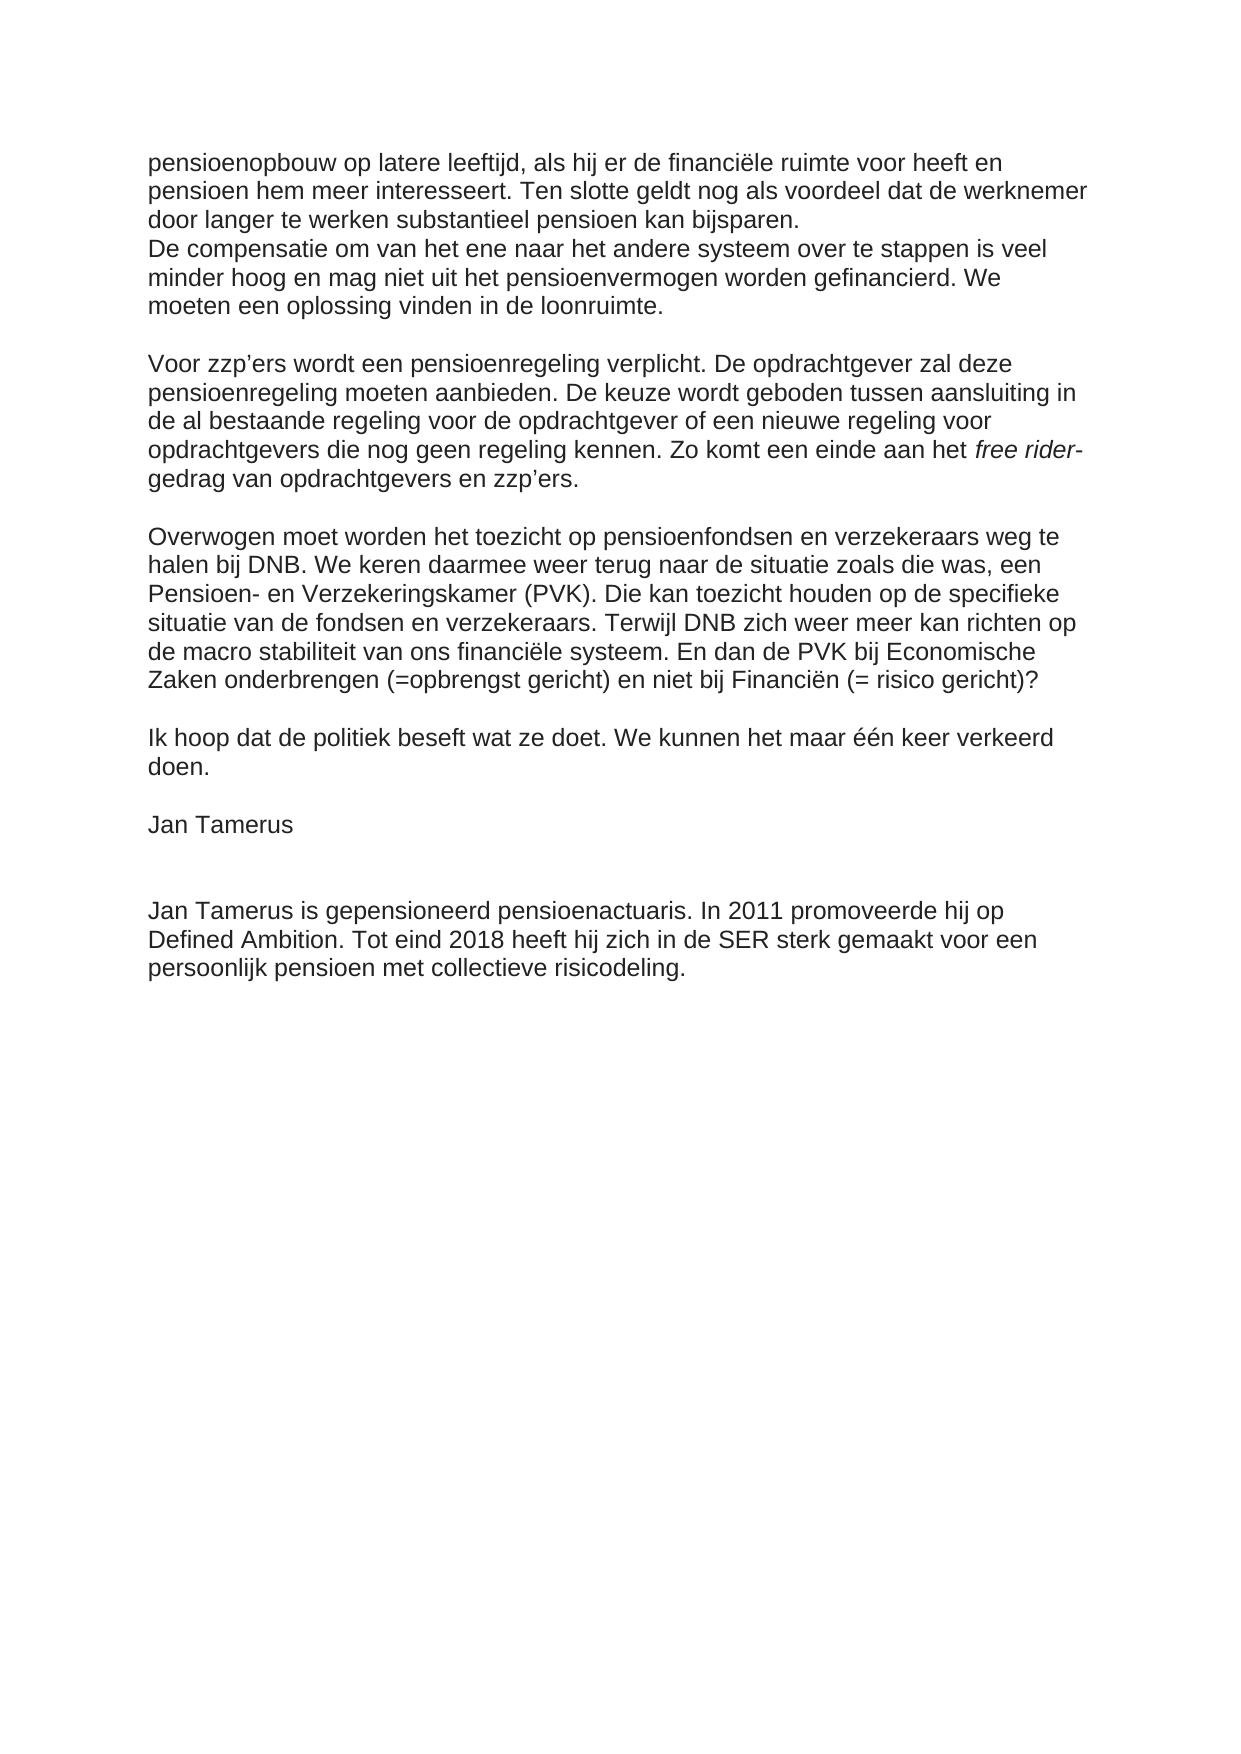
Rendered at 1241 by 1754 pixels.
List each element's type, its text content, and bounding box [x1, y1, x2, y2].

text Jan Tamerus [148, 810, 1093, 838]
text Ik hoop dat de politiek beseft wat ze doet. We kunnen het maar één keer verkeerd doen. [148, 723, 1093, 781]
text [148, 148, 1093, 234]
text Jan Tamerus is gepensioneerd pensioenactuaris. In 2011 promoveerde hij op Defined Ambition. Tot eind 2018 heeft hij zich in de SER sterk gemaakt voor een persoonlijk pensioen met collectieve risicodeling. [148, 896, 1093, 982]
text De compensatie om van het ene naar het andere systeem over te stappen is veel minder hoog en mag niet uit het pensioenvermogen worden gefinancierd. We moeten een oplossing vinden in de loonruimte. [148, 234, 1093, 320]
text Voor zzp’ers wordt een pensioenregeling verplicht. De opdrachtgever zal deze pensioenregeling moeten aanbieden. De keuze wordt geboden tussen aansluiting in de al bestaande regeling voor de opdrachtgever of een nieuwe regeling voor opdrachtgevers die nog geen regeling kennen. Zo komt een einde aan het free rider-gedrag van opdrachtgevers en zzp’ers. [148, 349, 1093, 493]
text Overwogen moet worden het toezicht op pensioenfondsen en verzekeraars weg te halen bij DNB. We keren daarmee weer terug naar de situatie zoals die was, een Pensioen- en Verzekeringskamer (PVK). Die kan toezicht houden op de specifieke situatie van de fondsen en verzekeraars. Terwijl DNB zich weer meer kan richten op de macro stabiliteit van ons financiële systeem. En dan de PVK bij Economische Zaken onderbrengen (=opbrengst gericht) en niet bij Financiën (= risico gericht)? [148, 522, 1093, 694]
